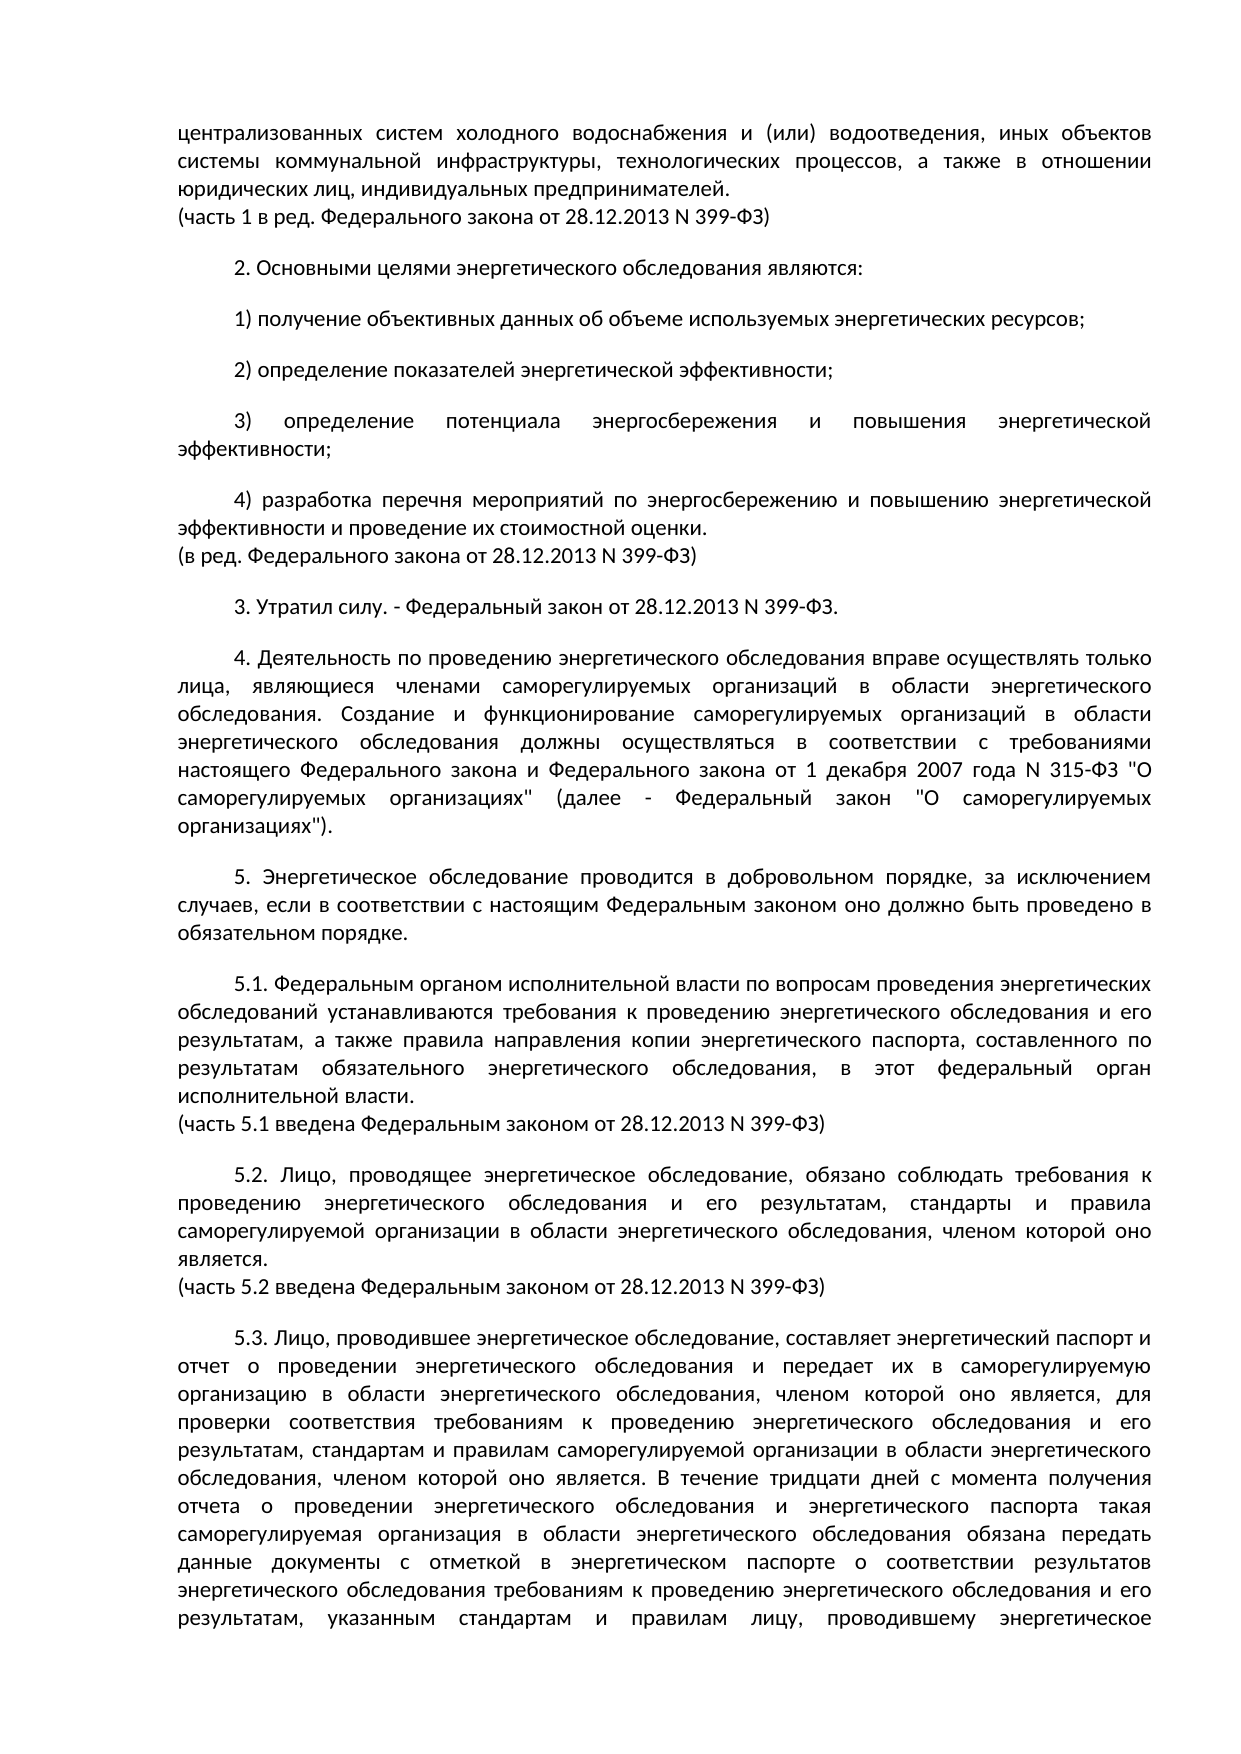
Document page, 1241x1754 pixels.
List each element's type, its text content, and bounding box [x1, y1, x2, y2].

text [177, 1323, 1152, 1631]
text 3. Утратил силу. - Федеральный закон от 28.12.2013 N 399-ФЗ. [177, 592, 1152, 620]
text (часть 5.1 введена Федеральным законом от 28.12.2013 N 399-ФЗ) [177, 1109, 1152, 1137]
text 5.2. Лицо, проводящее энергетическое обследование, обязано соблюдать требования к проведению энергетического обследования и его результатам, стандарты и правила саморегулируемой организации в области энергетического обследования, членом которой оно является. [177, 1160, 1152, 1272]
text (часть 1 в ред. Федерального закона от 28.12.2013 N 399-ФЗ) [177, 202, 1152, 230]
text (в ред. Федерального закона от 28.12.2013 N 399-ФЗ) [177, 541, 1152, 569]
text 2. Основными целями энергетического обследования являются: [177, 253, 1152, 281]
text 4) разработка перечня мероприятий по энергосбережению и повышению энергетической эффективности и проведение их стоимостной оценки. [177, 485, 1152, 541]
text 2) определение показателей энергетической эффективности; [177, 355, 1152, 383]
text (часть 5.2 введена Федеральным законом от 28.12.2013 N 399-ФЗ) [177, 1272, 1152, 1300]
text 3) определение потенциала энергосбережения и повышения энергетической эффективности; [177, 406, 1152, 462]
text 5. Энергетическое обследование проводится в добровольном порядке, за исключением случаев, если в соответствии с настоящим Федеральным законом оно должно быть проведено в обязательном порядке. [177, 862, 1152, 946]
text 5.1. Федеральным органом исполнительной власти по вопросам проведения энергетических обследований устанавливаются требования к проведению энергетического обследования и его результатам, а также правила направления копии энергетического паспорта, составленного по результатам обязательного энергетического обследования, в этот федеральный орган исполнительной власти. [177, 969, 1152, 1109]
text 4. Деятельность по проведению энергетического обследования вправе осуществлять только лица, являющиеся членами саморегулируемых организаций в области энергетического обследования. Создание и функционирование саморегулируемых организаций в области энергетического обследования должны осуществляться в соответствии с требованиями настоящего Федерального закона и Федерального закона от 1 декабря 2007 года N 315-ФЗ "О саморегулируемых организациях" (далее - Федеральный закон "О саморегулируемых организациях"). [177, 643, 1152, 839]
text 1) получение объективных данных об объеме используемых энергетических ресурсов; [177, 304, 1152, 332]
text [177, 118, 1152, 202]
